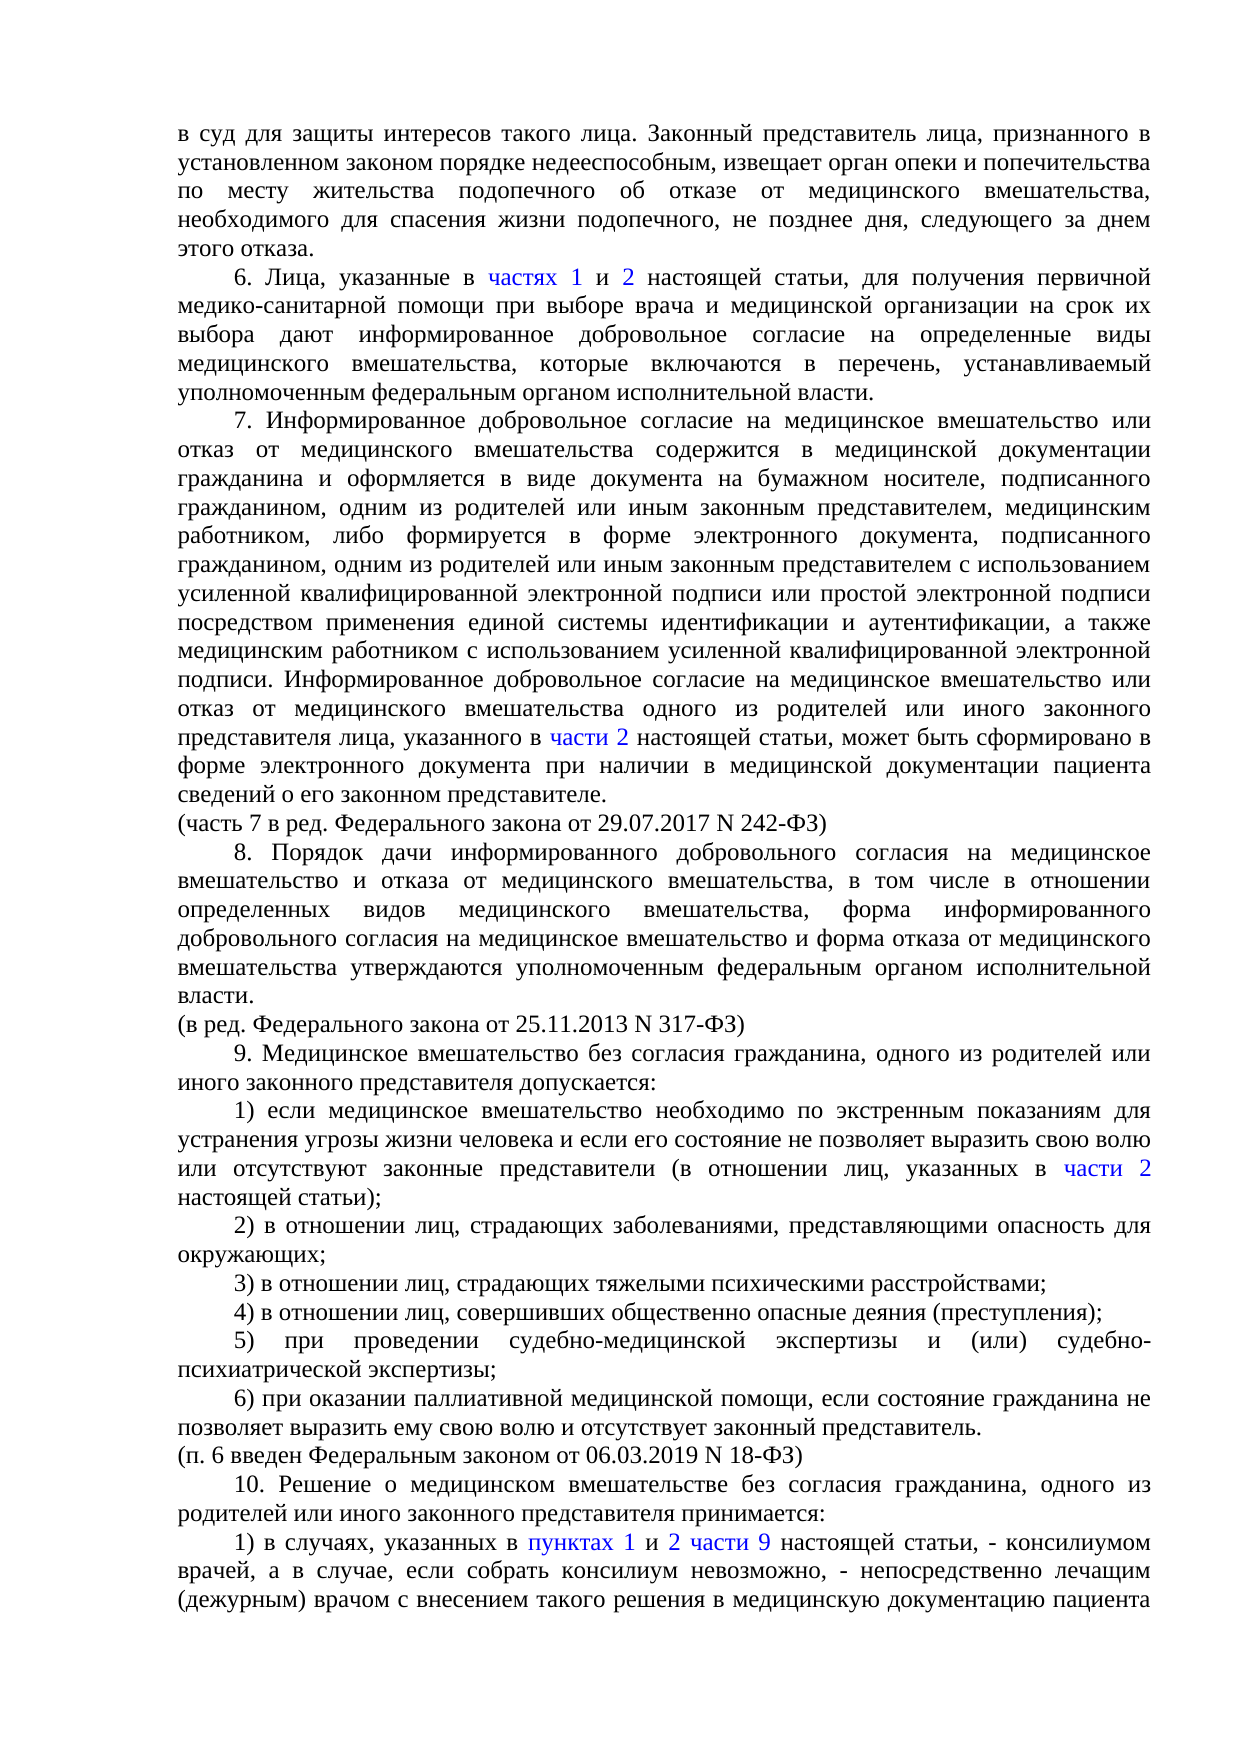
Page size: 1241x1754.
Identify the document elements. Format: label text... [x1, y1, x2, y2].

text (часть 7 в ред. Федерального закона от 29.07.2017 N 242-ФЗ) [177, 808, 1152, 837]
text 3) в отношении лиц, страдающих тяжелыми психическими расстройствами; [177, 1268, 1152, 1297]
text 4) в отношении лиц, совершивших общественно опасные деяния (преступления); [177, 1297, 1152, 1326]
text 2) в отношении лиц, страдающих заболеваниями, представляющими опасность для окружающих; [177, 1211, 1152, 1268]
text 6) при оказании паллиативной медицинской помощи, если состояние гражданина не позволяет выразить ему свою волю и отсутствует законный представитель. [177, 1383, 1152, 1441]
text 7. Информированное добровольное согласие на медицинское вмешательство или отказ от медицинского вмешательства содержится в медицинской документации гражданина и оформляется в виде документа на бумажном носителе, подписанного гражданином, одним из родителей или иным законным представителем, медицинским работником, либо формируется в форме электронного документа, подписанного гражданином, одним из родителей или иным законным представителем с использованием усиленной квалифицированной электронной подписи или простой электронной подписи посредством применения единой системы идентификации и аутентификации, а также медицинским работником с использованием усиленной квалифицированной электронной подписи. Информированное добровольное согласие на медицинское вмешательство или отказ от медицинского вмешательства одного из родителей или иного законного представителя лица, указанного в части 2 настоящей статьи, может быть сформировано в форме электронного документа при наличии в медицинской документации пациента сведений о его законном представителе. [177, 406, 1152, 808]
text 10. Решение о медицинском вмешательстве без согласия гражданина, одного из родителей или иного законного представителя принимается: [177, 1469, 1152, 1527]
text 5) при проведении судебно-медицинской экспертизы и (или) судебно-психиатрической экспертизы; [177, 1326, 1152, 1383]
text 9. Медицинское вмешательство без согласия гражданина, одного из родителей или иного законного представителя допускается: [177, 1038, 1152, 1096]
text 6. Лица, указанные в частях 1 и 2 настоящей статьи, для получения первичной медико-санитарной помощи при выборе врача и медицинской организации на срок их выбора дают информированное добровольное согласие на определенные виды медицинского вмешательства, которые включаются в перечень, устанавливаемый уполномоченным федеральным органом исполнительной власти. [177, 262, 1152, 406]
text 1) если медицинское вмешательство необходимо по экстренным показаниям для устранения угрозы жизни человека и если его состояние не позволяет выразить свою волю или отсутствуют законные представители (в отношении лиц, указанных в части 2 настоящей статьи); [177, 1096, 1152, 1211]
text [177, 1527, 1152, 1613]
text (в ред. Федерального закона от 25.11.2013 N 317-ФЗ) [177, 1009, 1152, 1038]
text (п. 6 введен Федеральным законом от 06.03.2019 N 18-ФЗ) [177, 1441, 1152, 1469]
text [177, 118, 1152, 262]
text 8. Порядок дачи информированного добровольного согласия на медицинское вмешательство и отказа от медицинского вмешательства, в том числе в отношении определенных видов медицинского вмешательства, форма информированного добровольного согласия на медицинское вмешательство и форма отказа от медицинского вмешательства утверждаются уполномоченным федеральным органом исполнительной власти. [177, 837, 1152, 1009]
